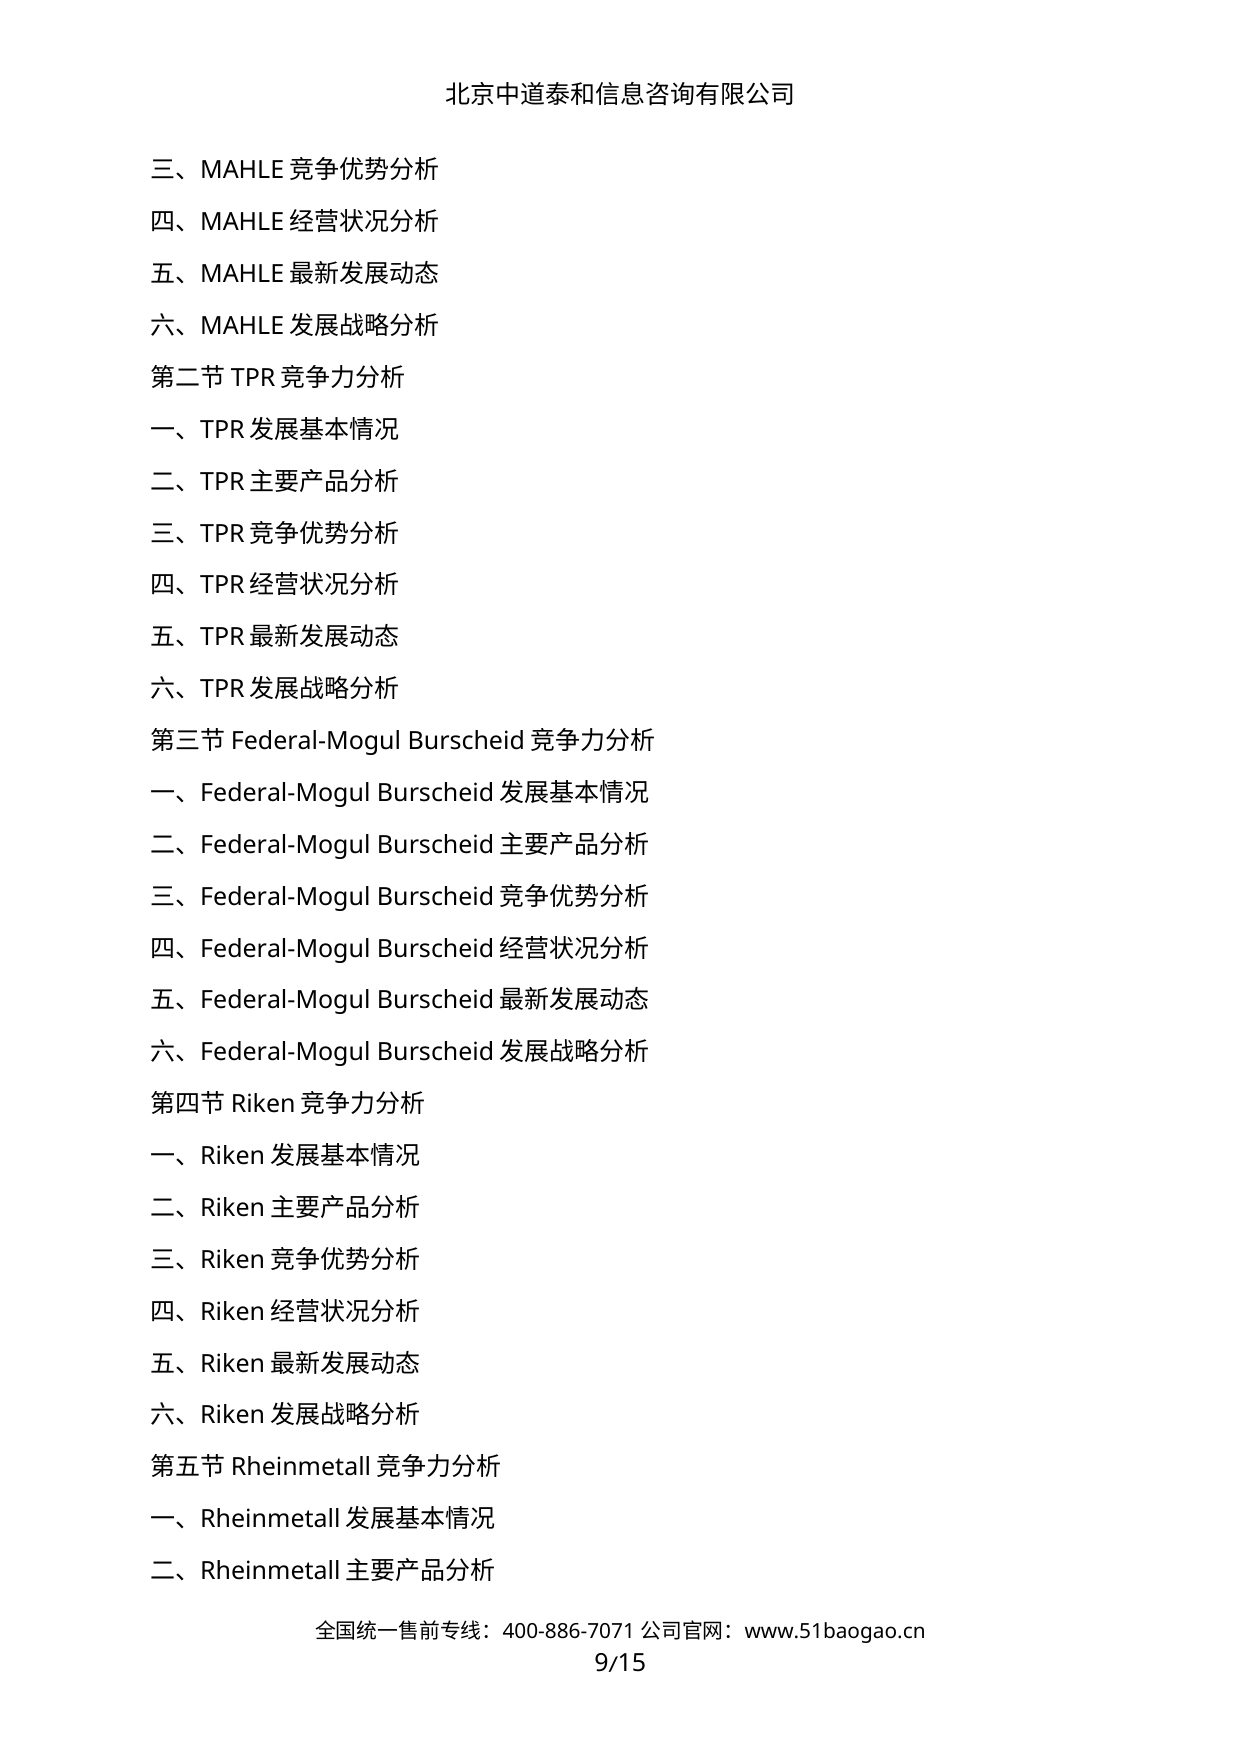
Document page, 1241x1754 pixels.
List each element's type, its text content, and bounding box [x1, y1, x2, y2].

text 一、TPR发展基本情况 [150, 409, 1090, 446]
text 三、Federal-Mogul Burscheid竞争优势分析 [150, 876, 1090, 912]
text 四、Federal-Mogul Burscheid经营状况分析 [150, 928, 1090, 964]
text 三、MAHLE竞争优势分析 [150, 150, 1090, 186]
text 一、Riken发展基本情况 [150, 1136, 1090, 1172]
text 六、MAHLE发展战略分析 [150, 306, 1090, 342]
text 三、TPR竞争优势分析 [150, 513, 1090, 549]
text 五、Riken最新发展动态 [150, 1343, 1090, 1379]
text 第五节 Rheinmetall竞争力分析 [150, 1447, 1090, 1483]
text 四、Riken经营状况分析 [150, 1291, 1090, 1327]
text 五、Federal-Mogul Burscheid最新发展动态 [150, 980, 1090, 1016]
text 五、TPR最新发展动态 [150, 617, 1090, 653]
text 四、MAHLE经营状况分析 [150, 202, 1090, 238]
text 第二节 TPR竞争力分析 [150, 357, 1090, 394]
text 六、Riken发展战略分析 [150, 1395, 1090, 1431]
text 一、Federal-Mogul Burscheid发展基本情况 [150, 772, 1090, 809]
text 六、Federal-Mogul Burscheid发展战略分析 [150, 1032, 1090, 1068]
text 三、Riken竞争优势分析 [150, 1239, 1090, 1276]
text 四、TPR经营状况分析 [150, 565, 1090, 601]
text 二、TPR主要产品分析 [150, 461, 1090, 497]
text 第四节 Riken竞争力分析 [150, 1084, 1090, 1120]
text 第三节 Federal-Mogul Burscheid竞争力分析 [150, 721, 1090, 757]
text 一、Rheinmetall发展基本情况 [150, 1499, 1090, 1535]
text 二、Riken主要产品分析 [150, 1187, 1090, 1224]
text 五、MAHLE最新发展动态 [150, 254, 1090, 290]
text 二、Federal-Mogul Burscheid主要产品分析 [150, 824, 1090, 861]
text 六、TPR发展战略分析 [150, 669, 1090, 705]
text 二、Rheinmetall主要产品分析 [150, 1551, 1090, 1587]
